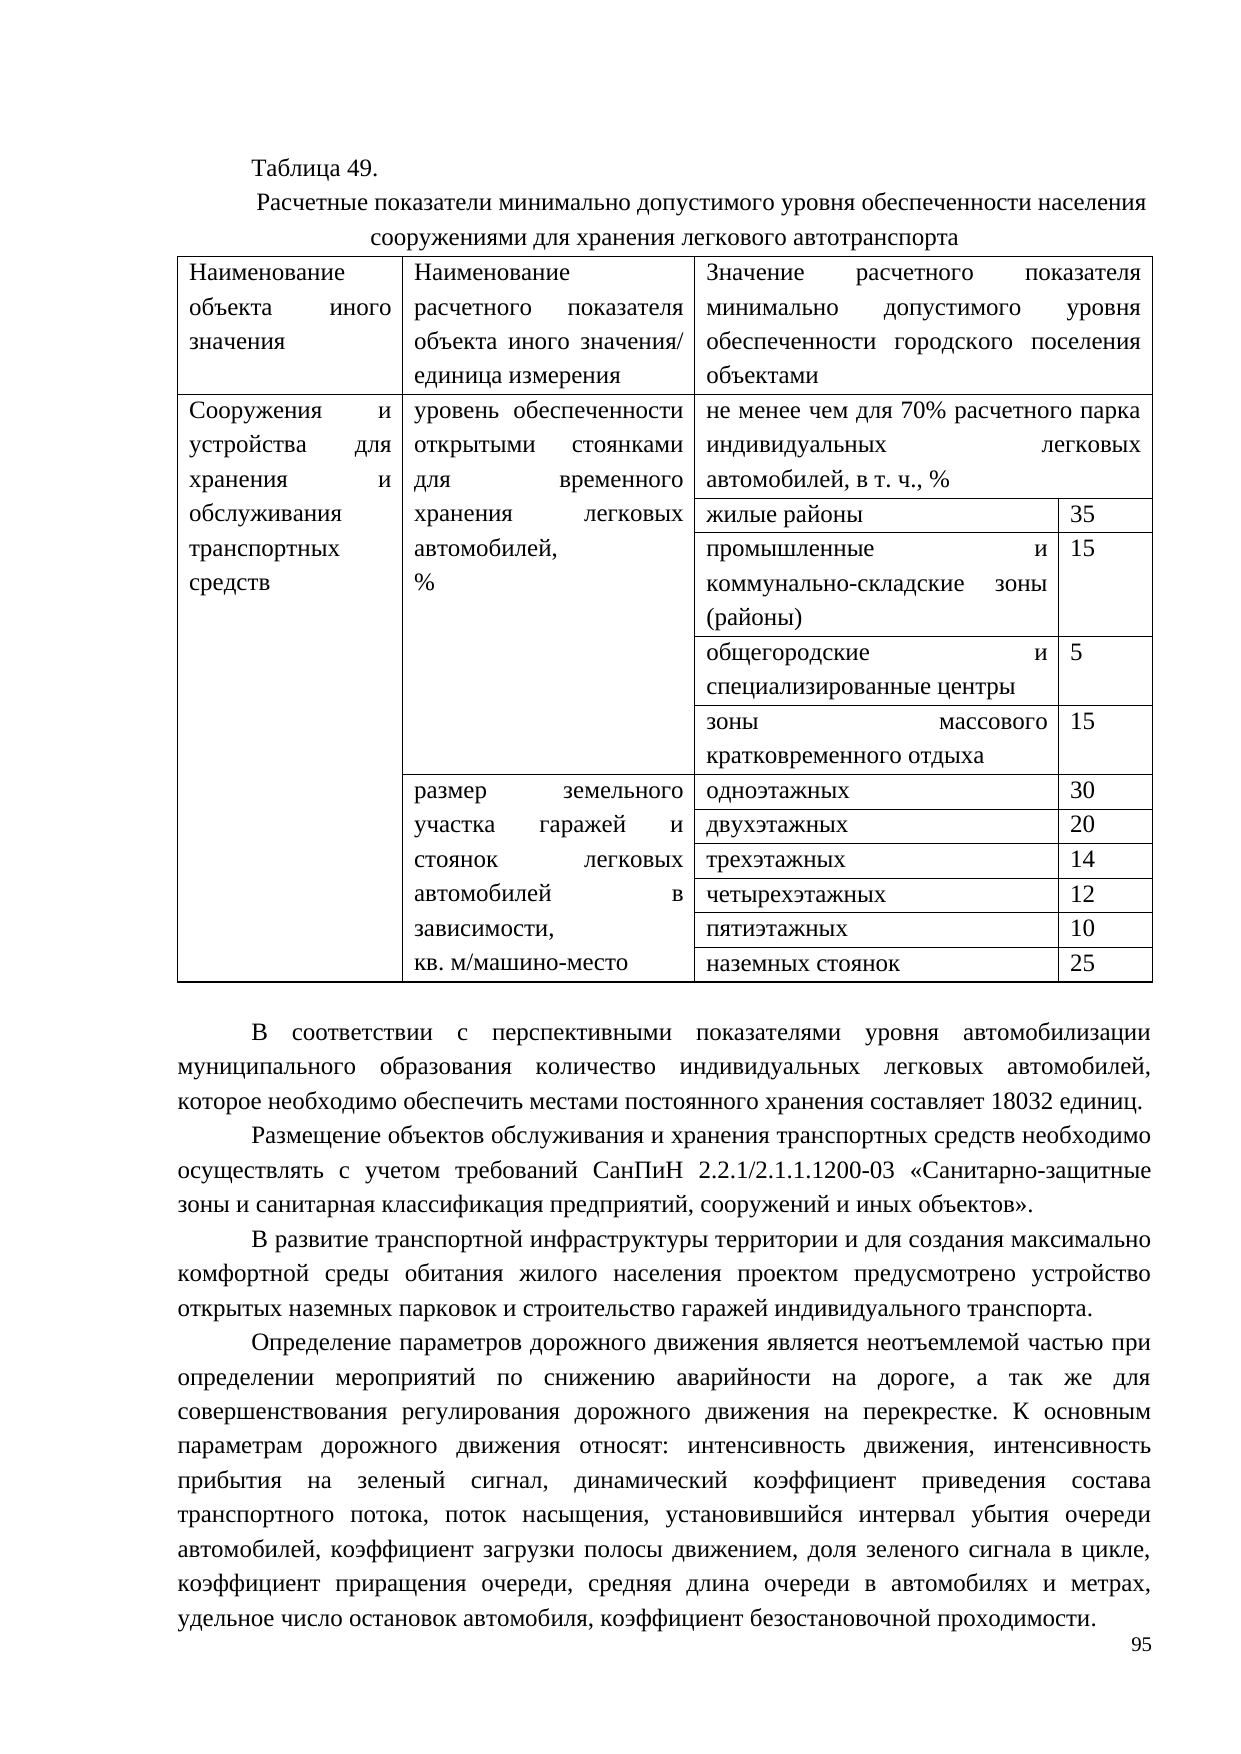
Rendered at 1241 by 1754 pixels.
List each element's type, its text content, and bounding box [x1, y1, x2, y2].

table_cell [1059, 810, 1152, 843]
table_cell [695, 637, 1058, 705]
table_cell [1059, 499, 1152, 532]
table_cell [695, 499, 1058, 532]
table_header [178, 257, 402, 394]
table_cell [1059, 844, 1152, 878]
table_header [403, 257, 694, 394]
text В соответствии с перспективными показателями уровня автомобилизации муниципального образования количество индивидуальных легковых автомобилей, которое необходимо обеспечить местами постоянного хранения составляет 18032 единиц. [177, 1017, 1152, 1114]
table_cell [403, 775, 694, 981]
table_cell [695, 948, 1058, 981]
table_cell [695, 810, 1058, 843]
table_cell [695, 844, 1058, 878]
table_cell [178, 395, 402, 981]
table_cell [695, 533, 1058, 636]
text В развитие транспортной инфраструктуры территории и для создания максимально комфортной среды обитания жилого населения проектом предусмотрено устройство открытых наземных парковок и строительство гаражей индивидуального транспорта. [177, 1224, 1152, 1321]
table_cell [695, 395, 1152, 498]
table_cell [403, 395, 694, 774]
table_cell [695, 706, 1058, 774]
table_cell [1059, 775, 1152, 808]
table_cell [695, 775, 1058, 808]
text Расчетные показатели минимально допустимого уровня обеспеченности населения сооружениями для хранения легкового автотранспорта [177, 187, 1152, 250]
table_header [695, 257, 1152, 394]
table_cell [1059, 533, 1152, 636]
text Таблица 49. [177, 153, 1152, 181]
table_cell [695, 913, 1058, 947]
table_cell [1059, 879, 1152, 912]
text Определение параметров дорожного движения является неотъемлемой частью при определении мероприятий по снижению аварийности на дороге, а так же для совершенствования регулирования дорожного движения на перекрестке. К основным параметрам дорожного движения относят: интенсивность движения, интенсивность прибытия на зеленый сигнал, динамический коэффициент приведения состава транспортного потока, поток насыщения, установившийся интервал убытия очереди автомобилей, коэффициент загрузки полосы движением, доля зеленого сигнала в цикле, коэффициент приращения очереди, средняя длина очереди в автомобилях и метрах, удельное число остановок автомобиля, коэффициент безостановочной проходимости. [177, 1327, 1152, 1632]
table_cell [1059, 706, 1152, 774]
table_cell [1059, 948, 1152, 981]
text Размещение объектов обслуживания и хранения транспортных средств необходимо осуществлять с учетом требований СанПиН 2.2.1/2.1.1.1200-03 «Санитарно-защитные зоны и санитарная классификация предприятий, сооружений и иных объектов». [177, 1120, 1152, 1218]
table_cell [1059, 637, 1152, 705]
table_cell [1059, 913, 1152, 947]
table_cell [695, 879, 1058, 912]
